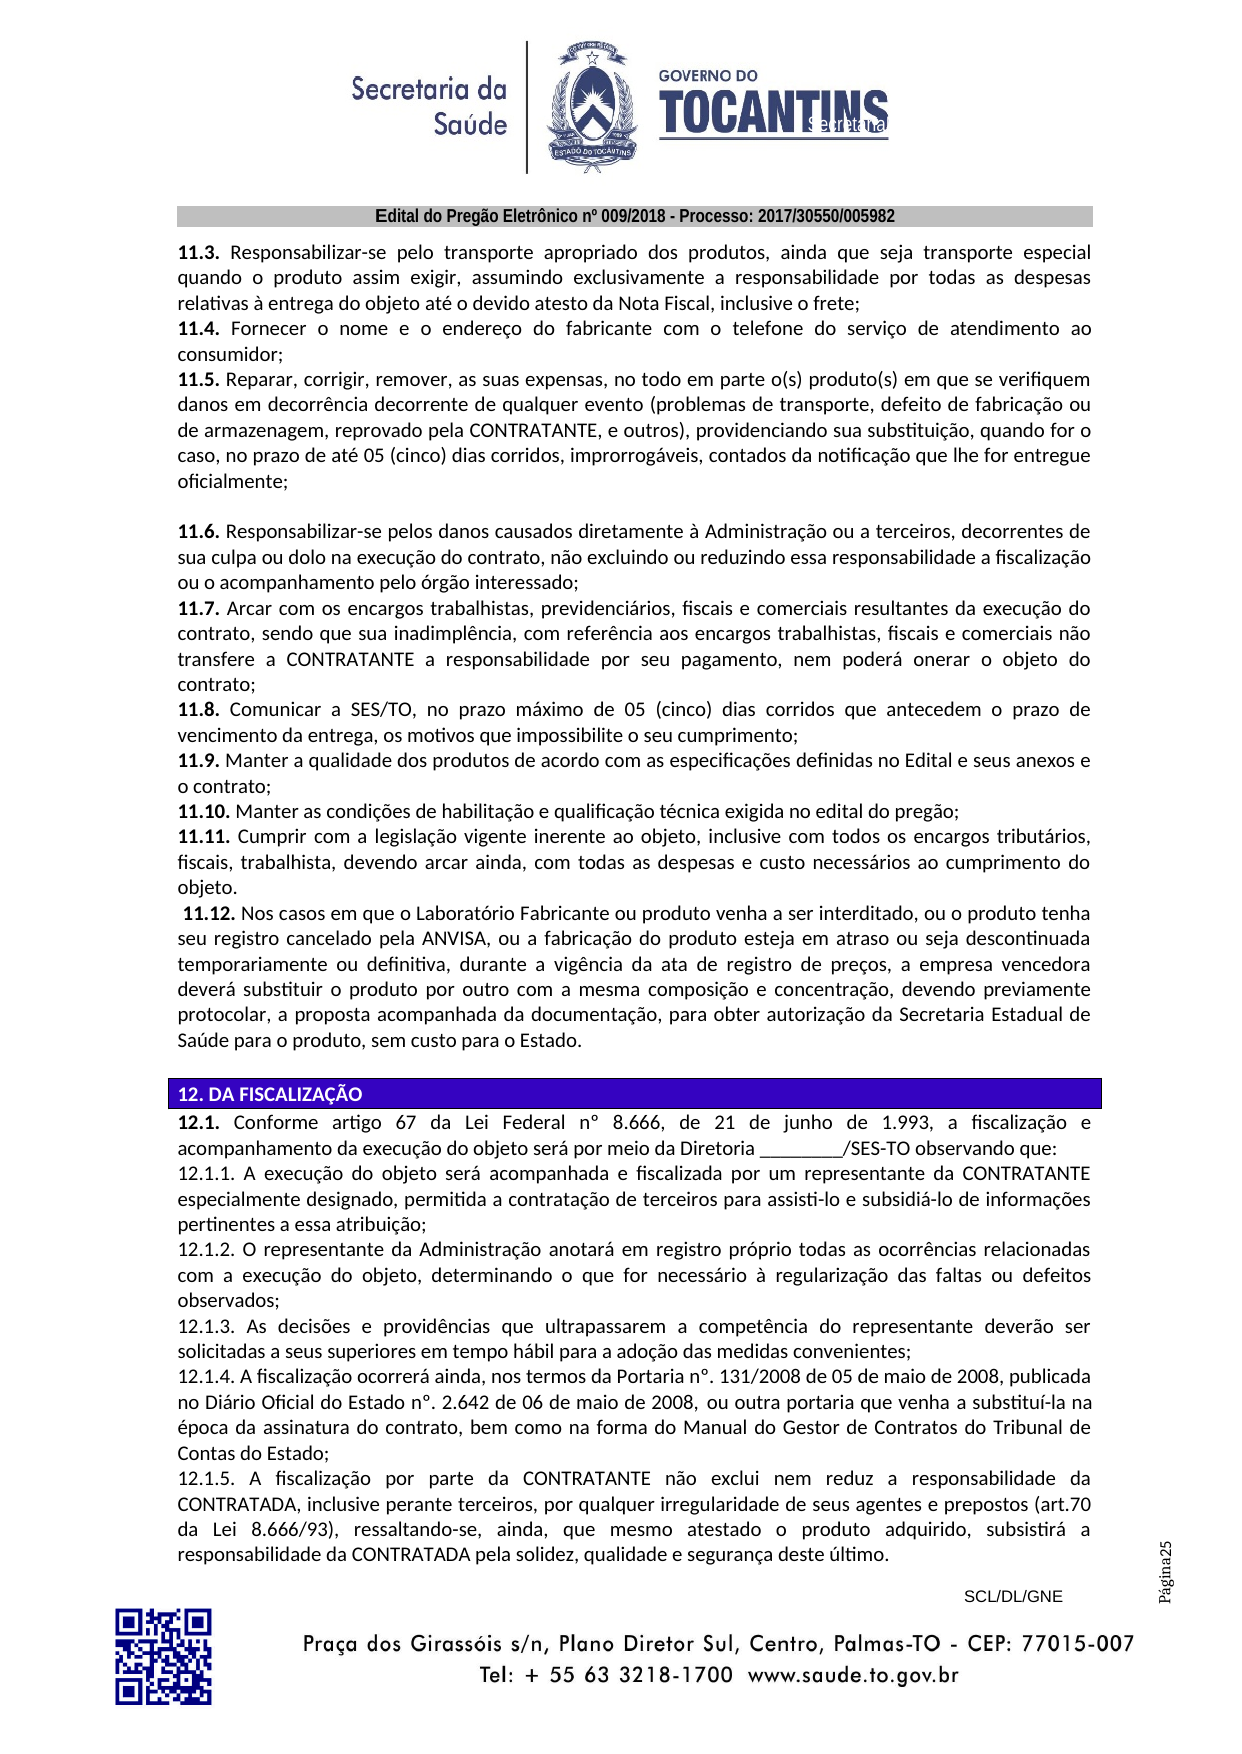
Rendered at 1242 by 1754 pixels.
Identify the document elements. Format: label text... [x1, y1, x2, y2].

text 11.12. Nos casos em que o Laboratório Fabricante ou produto venha a ser interditado, ou o produto tenha seu registro cancelado pela ANVISA, ou a fabricação do produto esteja em atraso ou seja descontinuada temporariamente ou definitiva, durante a vigência da ata de registro de preços, a empresa vencedora deverá substituir o produto por outro com a mesma composição e concentração, devendo previamente protocolar, a proposta acompanhada da documentação, para obter autorização da Secretaria Estadual de Saúde para o produto, sem custo para o Estado. [177, 900, 1093, 1052]
picture [111, 1604, 1134, 1709]
text 11.11. Cumprir com a legislação vigente inerente ao objeto, inclusive com todos os encargos tributários, fiscais, trabalhista, devendo arcar ainda, com todas as despesas e custo necessários ao cumprimento do objeto. [177, 824, 1093, 900]
text 12.1.1. A execução do objeto será acompanhada e fiscalizada por um representante da CONTRATANTE especialmente designado, permitida a contratação de terceiros para assisti-lo e subsidiá-lo de informações pertinentes a essa atribuição; [177, 1160, 1093, 1237]
text 11.10. Manter as condições de habilitação e qualificação técnica exigida no edital do pregão; [177, 798, 1093, 824]
text 12.1.5. A fiscalização por parte da CONTRATANTE não exclui nem reduz a responsabilidade da CONTRATADA, inclusive perante terceiros, por qualquer irregularidade de seus agentes e prepostos (art.70 da Lei 8.666/93), ressaltando-se, ainda, que mesmo atestado o produto adquirido, subsistirá a responsabilidade da CONTRATADA pela solidez, qualidade e segurança deste último. [177, 1465, 1093, 1567]
text 12. DA FISCALIZAÇÃO [169, 1079, 1101, 1108]
text 11.7. Arcar com os encargos trabalhistas, previdenciários, fiscais e comerciais resultantes da execução do contrato, sendo que sua inadimplência, com referência aos encargos trabalhistas, fiscais e comerciais não transfere a CONTRATANTE a responsabilidade por seu pagamento, nem poderá onerar o objeto do contrato; [177, 595, 1093, 697]
text 11.6. Responsabilizar-se pelos danos causados diretamente à Administração ou a terceiros, decorrentes de sua culpa ou dolo na execução do contrato, não excluindo ou reduzindo essa responsabilidade a fiscalização ou o acompanhamento pelo órgão interessado; [177, 519, 1093, 595]
text 11.8. Comunicar a SES/TO, no prazo máximo de 05 (cinco) dias corridos que antecedem o prazo de vencimento da entrega, os motivos que impossibilite o seu cumprimento; [177, 697, 1093, 747]
text 12.1.3. As decisões e providências que ultrapassarem a competência do representante deverão ser solicitadas a seus superiores em tempo hábil para a adoção das medidas convenientes; [177, 1313, 1093, 1364]
text 12.1. Conforme artigo 67 da Lei Federal nº 8.666, de 21 de junho de 1.993, a fiscalização e acompanhamento da execução do objeto será por meio da Diretoria ________/SES-TO observando que: [177, 1109, 1093, 1160]
text 11.4. Fornecer o nome e o endereço do fabricante com o telefone do serviço de atendimento ao consumidor; [177, 315, 1093, 366]
text 12.1.4. A fiscalização ocorrerá ainda, nos termos da Portaria nº. 131/2008 de 05 de maio de 2008, publicada no Diário Oficial do Estado nº. 2.642 de 06 de maio de 2008, ou outra portaria que venha a substituí-la na época da assinatura do contrato, bem como na forma do Manual do Gestor de Contratos do Tribunal de Contas do Estado; [177, 1364, 1093, 1465]
text 11.3. Responsabilizar-se pelo transporte apropriado dos produtos, ainda que seja transporte especial quando o produto assim exigir, assumindo exclusivamente a responsabilidade por todas as despesas relativas à entrega do objeto até o devido atesto da Nota Fiscal, inclusive o frete; [177, 239, 1093, 315]
text 12.1.2. O representante da Administração anotará em registro próprio todas as ocorrências relacionadas com a execução do objeto, determinando o que for necessário à regularização das faltas ou defeitos observados; [177, 1237, 1093, 1313]
picture [0, 0, 1154, 189]
text 11.9. Manter a qualidade dos produtos de acordo com as especificações definidas no Edital e seus anexos e o contrato; [177, 747, 1093, 798]
text 11.5. Reparar, corrigir, remover, as suas expensas, no todo em parte o(s) produto(s) em que se verifiquem danos em decorrência decorrente de qualquer evento (problemas de transporte, defeito de fabricação ou de armazenagem, reprovado pela CONTRATANTE, e outros), providenciando sua substituição, quando for o caso, no prazo de até 05 (cinco) dias corridos, improrrogáveis, contados da notificação que lhe for entregue oficialmente; [177, 366, 1093, 493]
